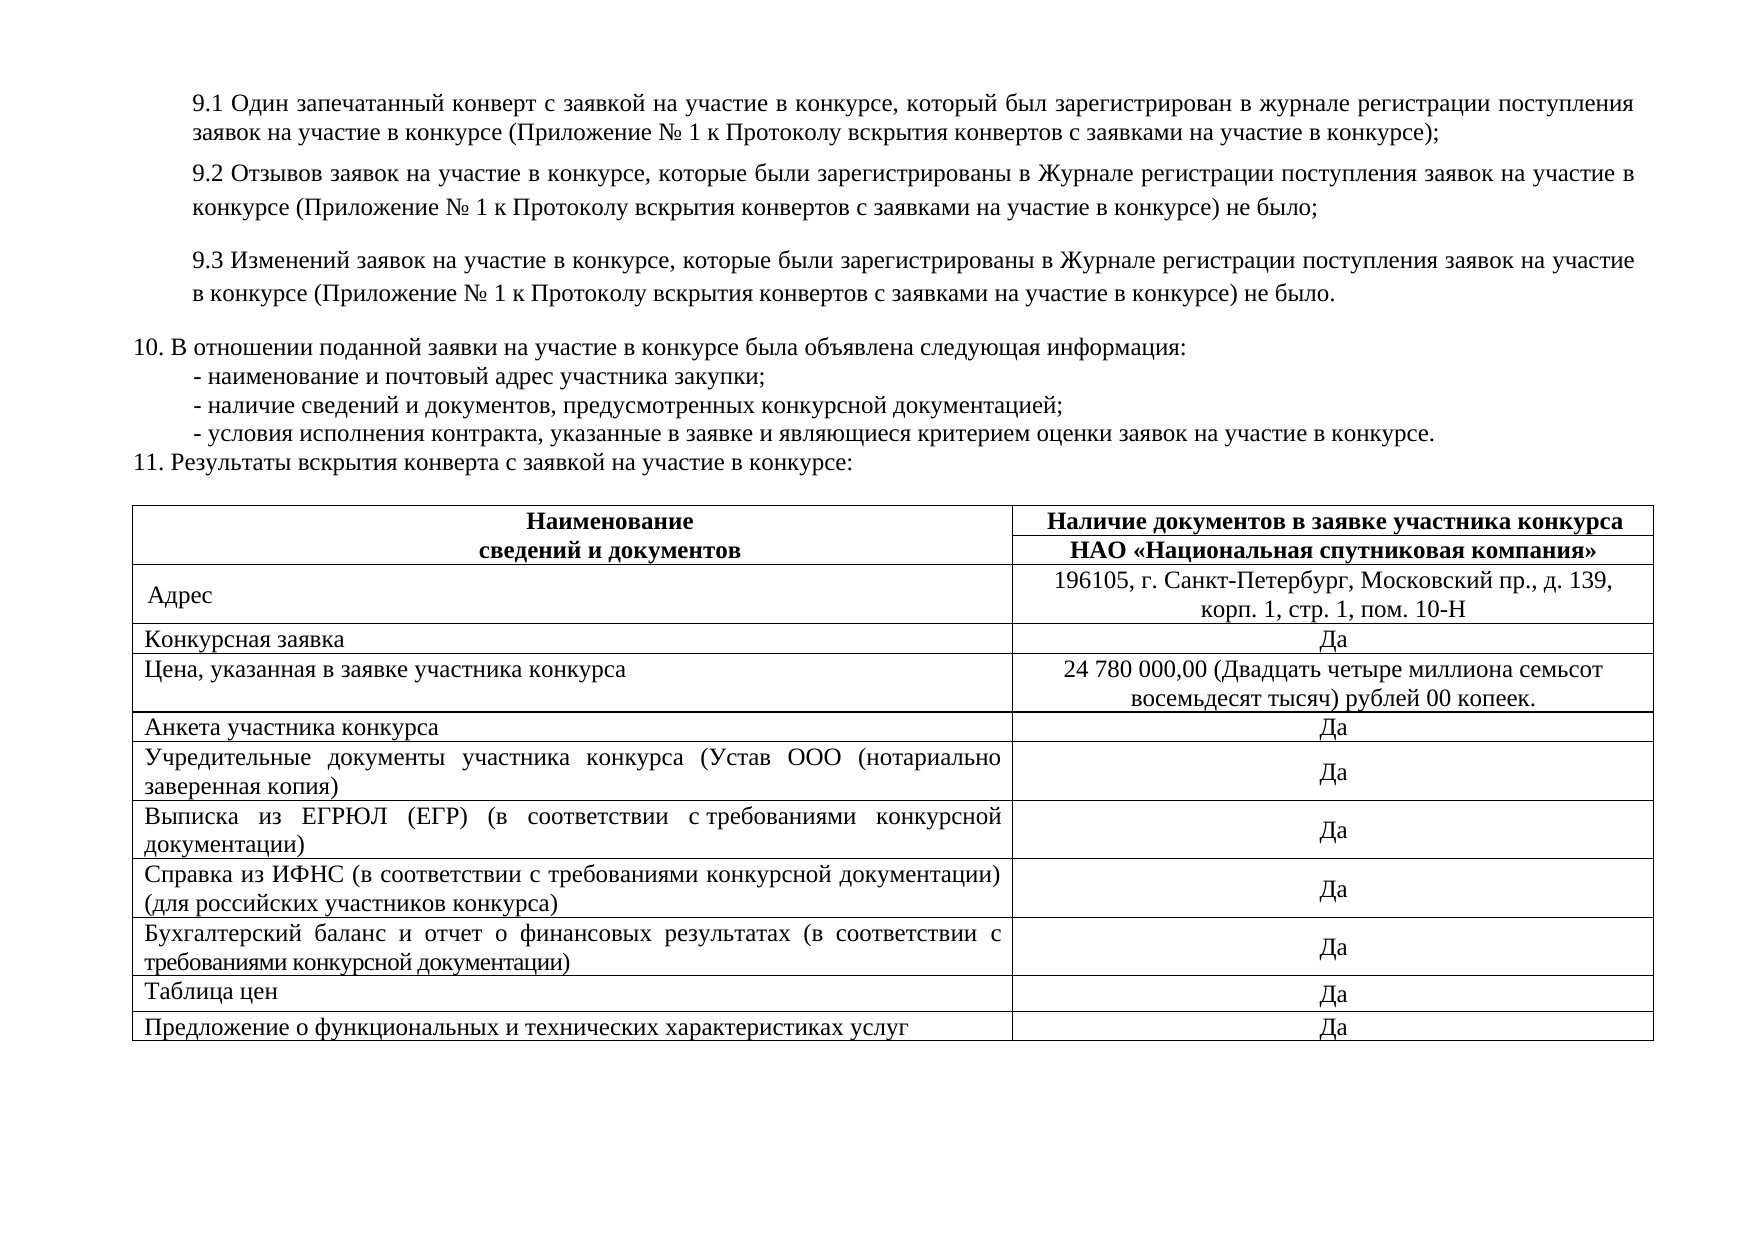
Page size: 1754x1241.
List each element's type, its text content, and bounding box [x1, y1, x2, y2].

table_cell НАО «Национальная спутниковая компания» [1013, 536, 1653, 564]
list 9.1 Один запечатанный конверт с заявкой на участие в конкурсе, который был зарегистрирован в журнале регистрации поступления заявок на участие в конкурсе (Приложение № 1 к Протоколу вскрытия конвертов с заявками на участие в конкурсе); [192, 88, 1636, 146]
table_header Наименование сведений и документов [133, 506, 1012, 564]
table_cell Да [1013, 1012, 1653, 1040]
table_cell Конкурсная заявка [133, 624, 1012, 653]
text 9.3 Изменений заявок на участие в конкурсе, которые были зарегистрированы в Журнале регистрации поступления заявок на участие в конкурсе (Приложение № 1 к Протоколу вскрытия конвертов с заявками на участие в конкурсе) не было. [192, 245, 1636, 307]
table_cell Да [1013, 976, 1653, 1011]
table_cell Цена, указанная в заявке участника конкурса [133, 654, 1012, 711]
table_cell Предложение о функциональных и технических характеристиках услуг [133, 1012, 1012, 1040]
table_cell Бухгалтерский баланс и отчет о финансовых результатах (в соответствии с требованиями конкурсной документации) [133, 918, 1012, 975]
table_cell Учредительные документы участника конкурса (Устав ООО (нотариально заверенная копия) [133, 742, 1012, 800]
table_cell Справка из ИФНС (в соответствии с требованиями конкурсной документации) (для российских участников конкурса) [133, 859, 1012, 917]
list Результаты вскрытия конверта с заявкой на участие в конкурсе: [133, 447, 1636, 476]
list - условия исполнения контракта, указанные в заявке и являющиеся критерием оценки заявок на участие в конкурсе. [193, 418, 1636, 447]
table_cell Выписка из ЕГРЮЛ (ЕГР) (в соответствии с требованиями конкурсной документации) [133, 801, 1012, 858]
table_header Наличие документов в заявке участника конкурса [1013, 506, 1653, 534]
list - наличие сведений и документов, предусмотренных конкурсной документацией; [193, 390, 1636, 418]
table_cell 196105, г. Санкт-Петербург, Московский пр., д. 139, корп. 1, стр. 1, пом. 10-Н [1013, 565, 1653, 623]
table_cell Да [1013, 859, 1653, 917]
table_cell Да [1013, 918, 1653, 975]
table_cell Анкета участника конкурса [133, 713, 1012, 741]
table_cell Да [1013, 624, 1653, 653]
text 9.2 Отзывов заявок на участие в конкурсе, которые были зарегистрированы в Журнале регистрации поступления заявок на участие в конкурсе (Приложение № 1 к Протоколу вскрытия конвертов с заявками на участие в конкурсе) не было; [192, 158, 1636, 220]
table_cell Да [1013, 713, 1653, 741]
list В отношении поданной заявки на участие в конкурсе была объявлена следующая информация: [133, 332, 1636, 361]
table_cell 24 780 000,00 (Двадцать четыре миллиона семьсот восемьдесят тысяч) рублей 00 копеек. [1013, 654, 1653, 711]
table_cell Адрес [133, 565, 1012, 623]
table_cell Да [1013, 742, 1653, 800]
table_cell Таблица цен [133, 976, 1012, 1011]
list - наименование и почтовый адрес участника закупки; [193, 361, 1636, 390]
table_cell Да [1013, 801, 1653, 858]
